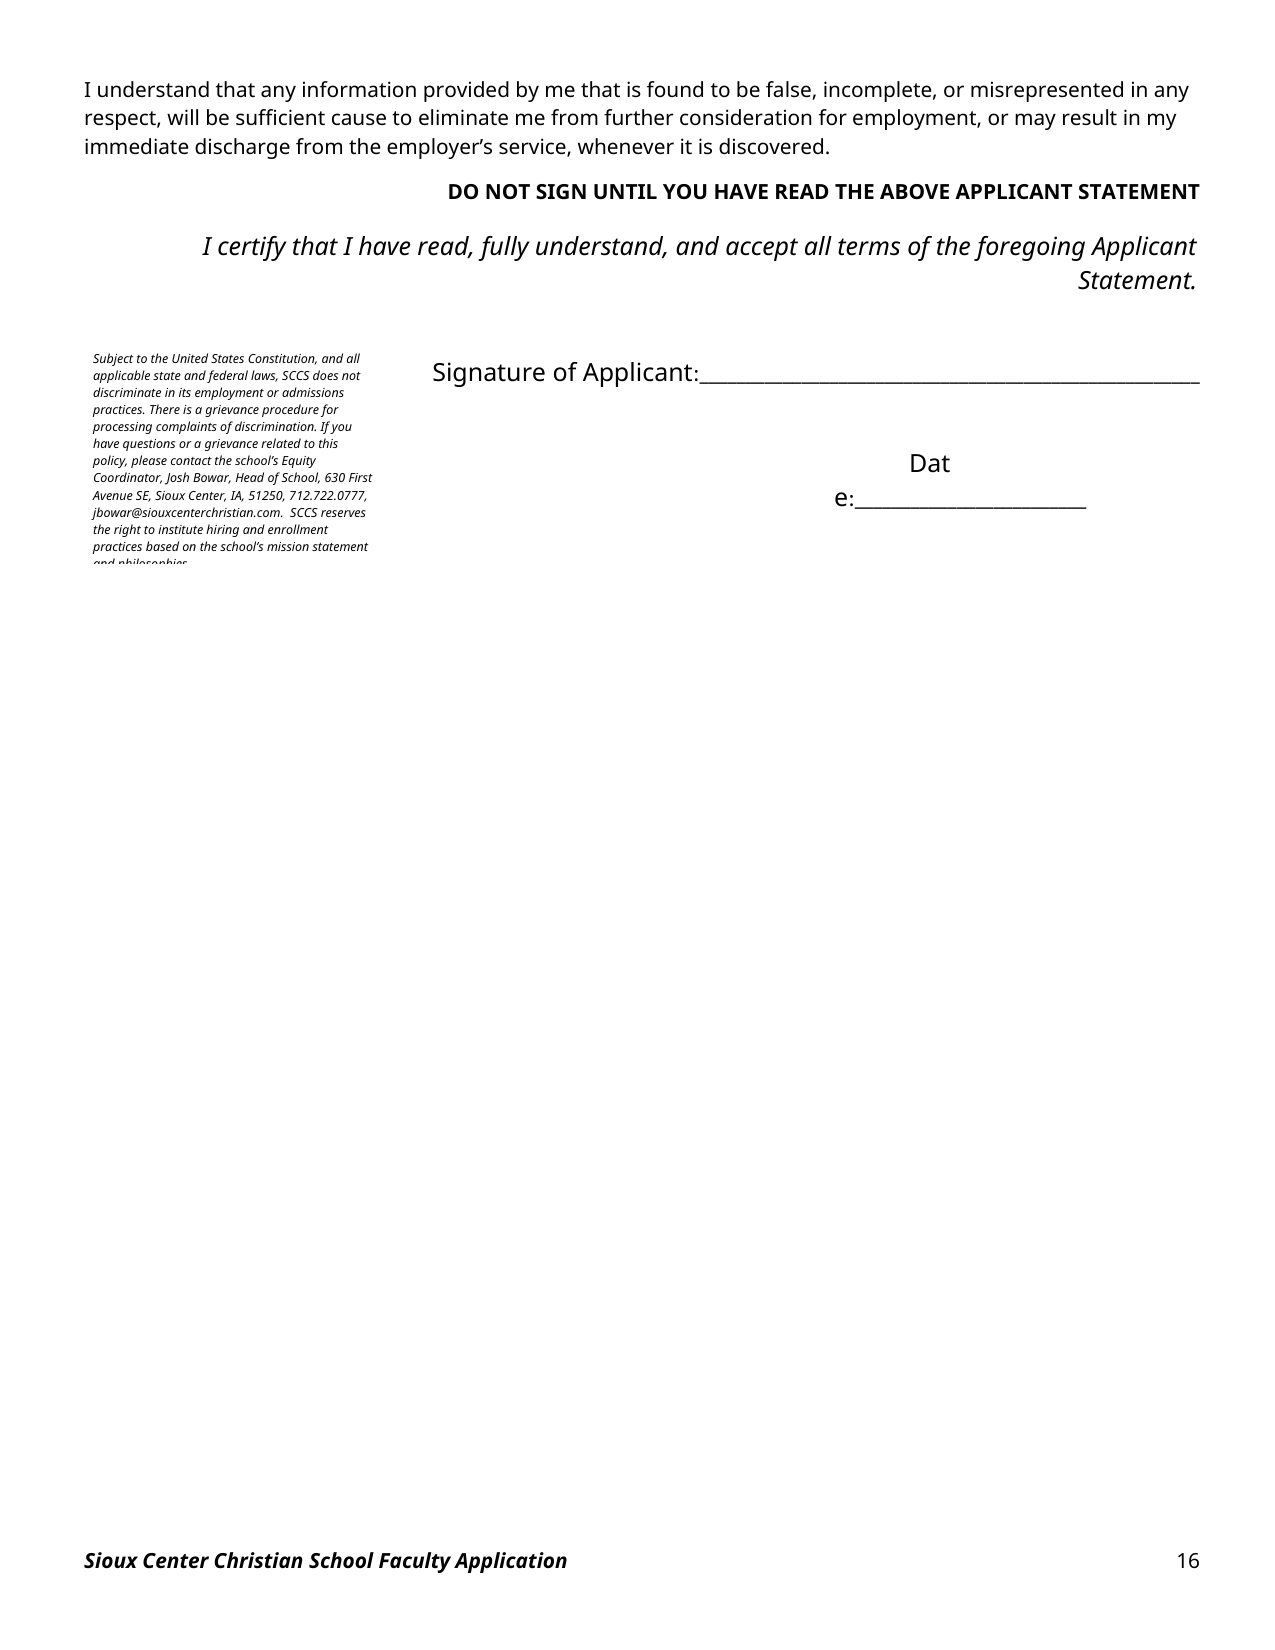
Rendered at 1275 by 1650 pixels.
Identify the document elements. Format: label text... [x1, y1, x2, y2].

text Signature of Applicant:______________________________________________________ [309, 354, 1200, 417]
text DO NOT SIGN UNTIL YOU HAVE READ THE ABOVE APPLICANT STATEMENT [84, 177, 1200, 206]
text I understand that any information provided by me that is found to be false, incomplete, or misrepresented in any respect, will be sufficient cause to eliminate me from further consideration for employment, or may result in my immediate discharge from the employer’s service, whenever it is discovered. [84, 75, 1200, 160]
text Date:_________________________ [834, 446, 1200, 514]
text I certify that I have read, fully understand, and accept all terms of the foregoing Applicant Statement. [84, 228, 1200, 297]
